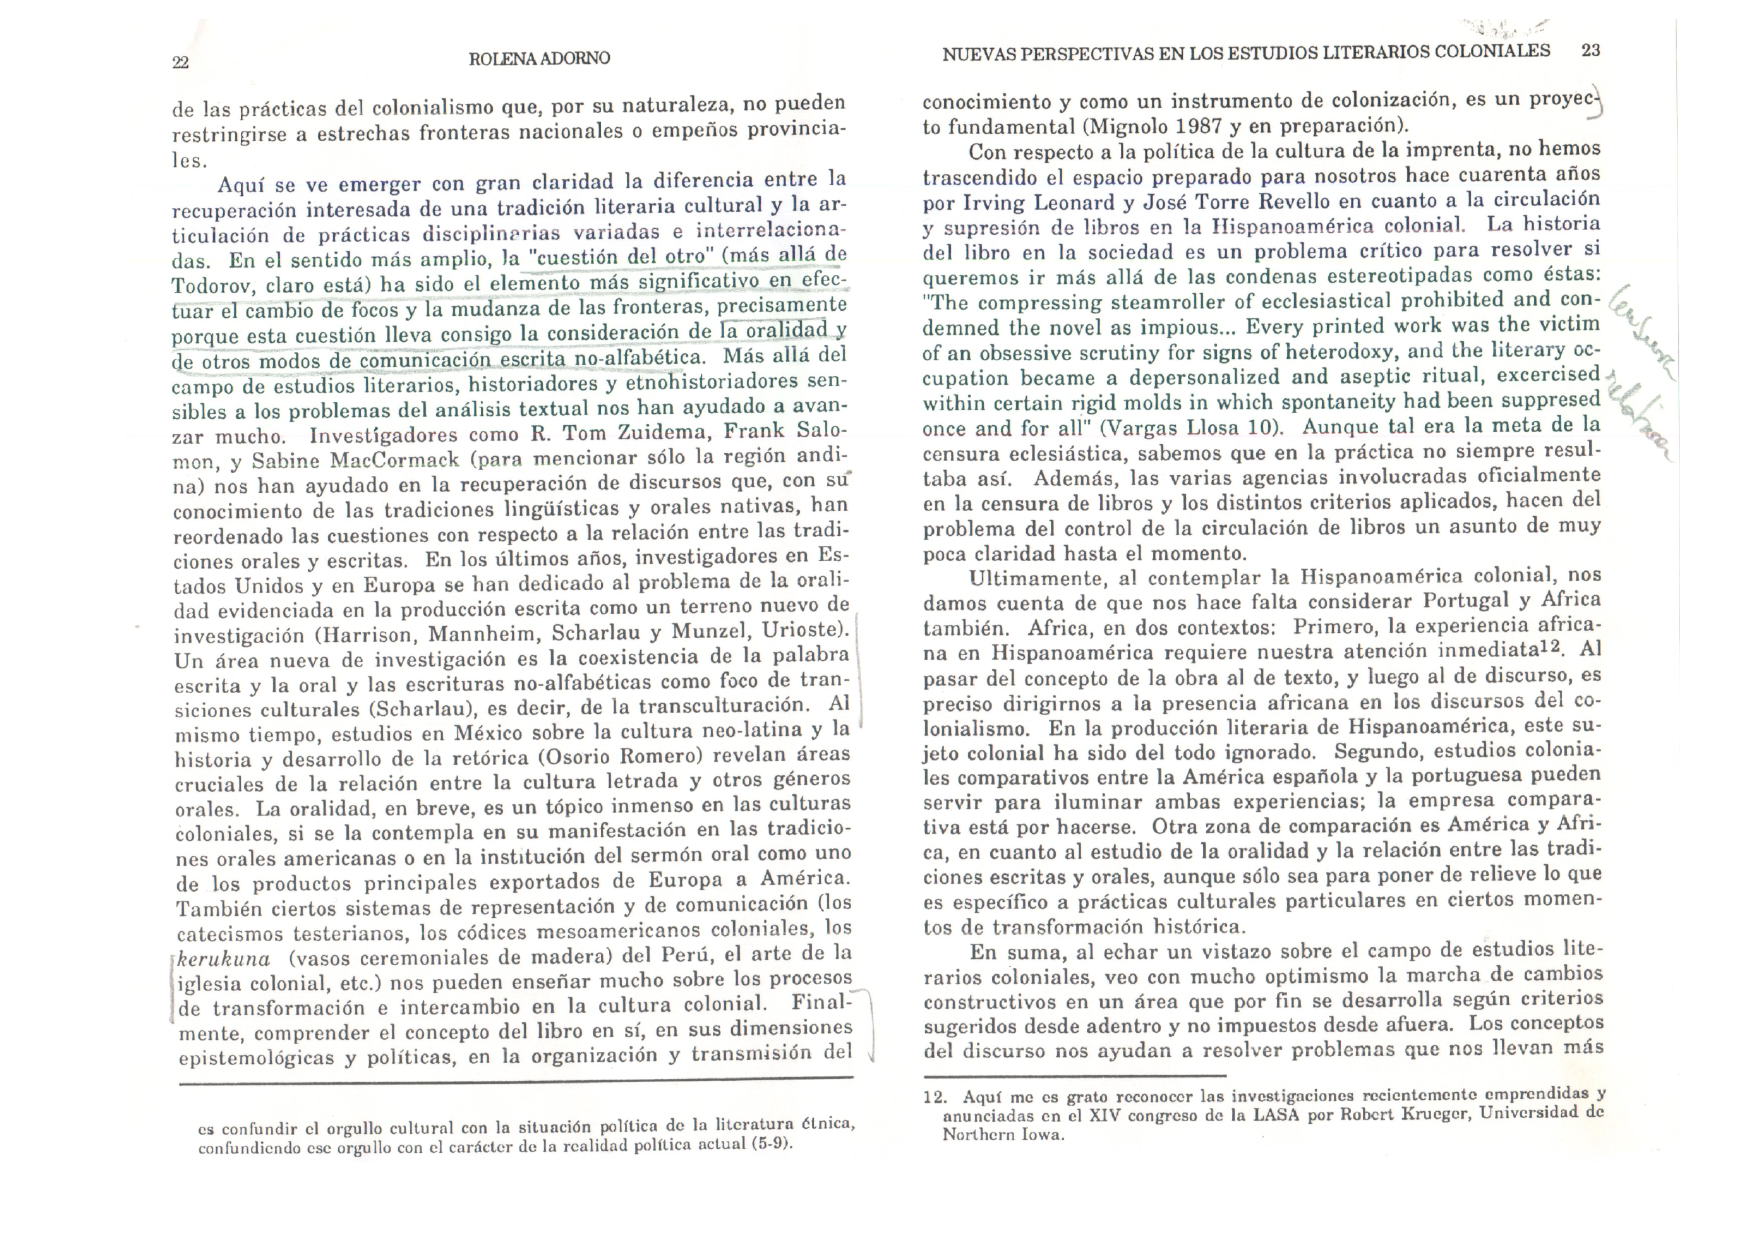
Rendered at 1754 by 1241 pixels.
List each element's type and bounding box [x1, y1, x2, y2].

picture [124, 19, 1680, 1173]
